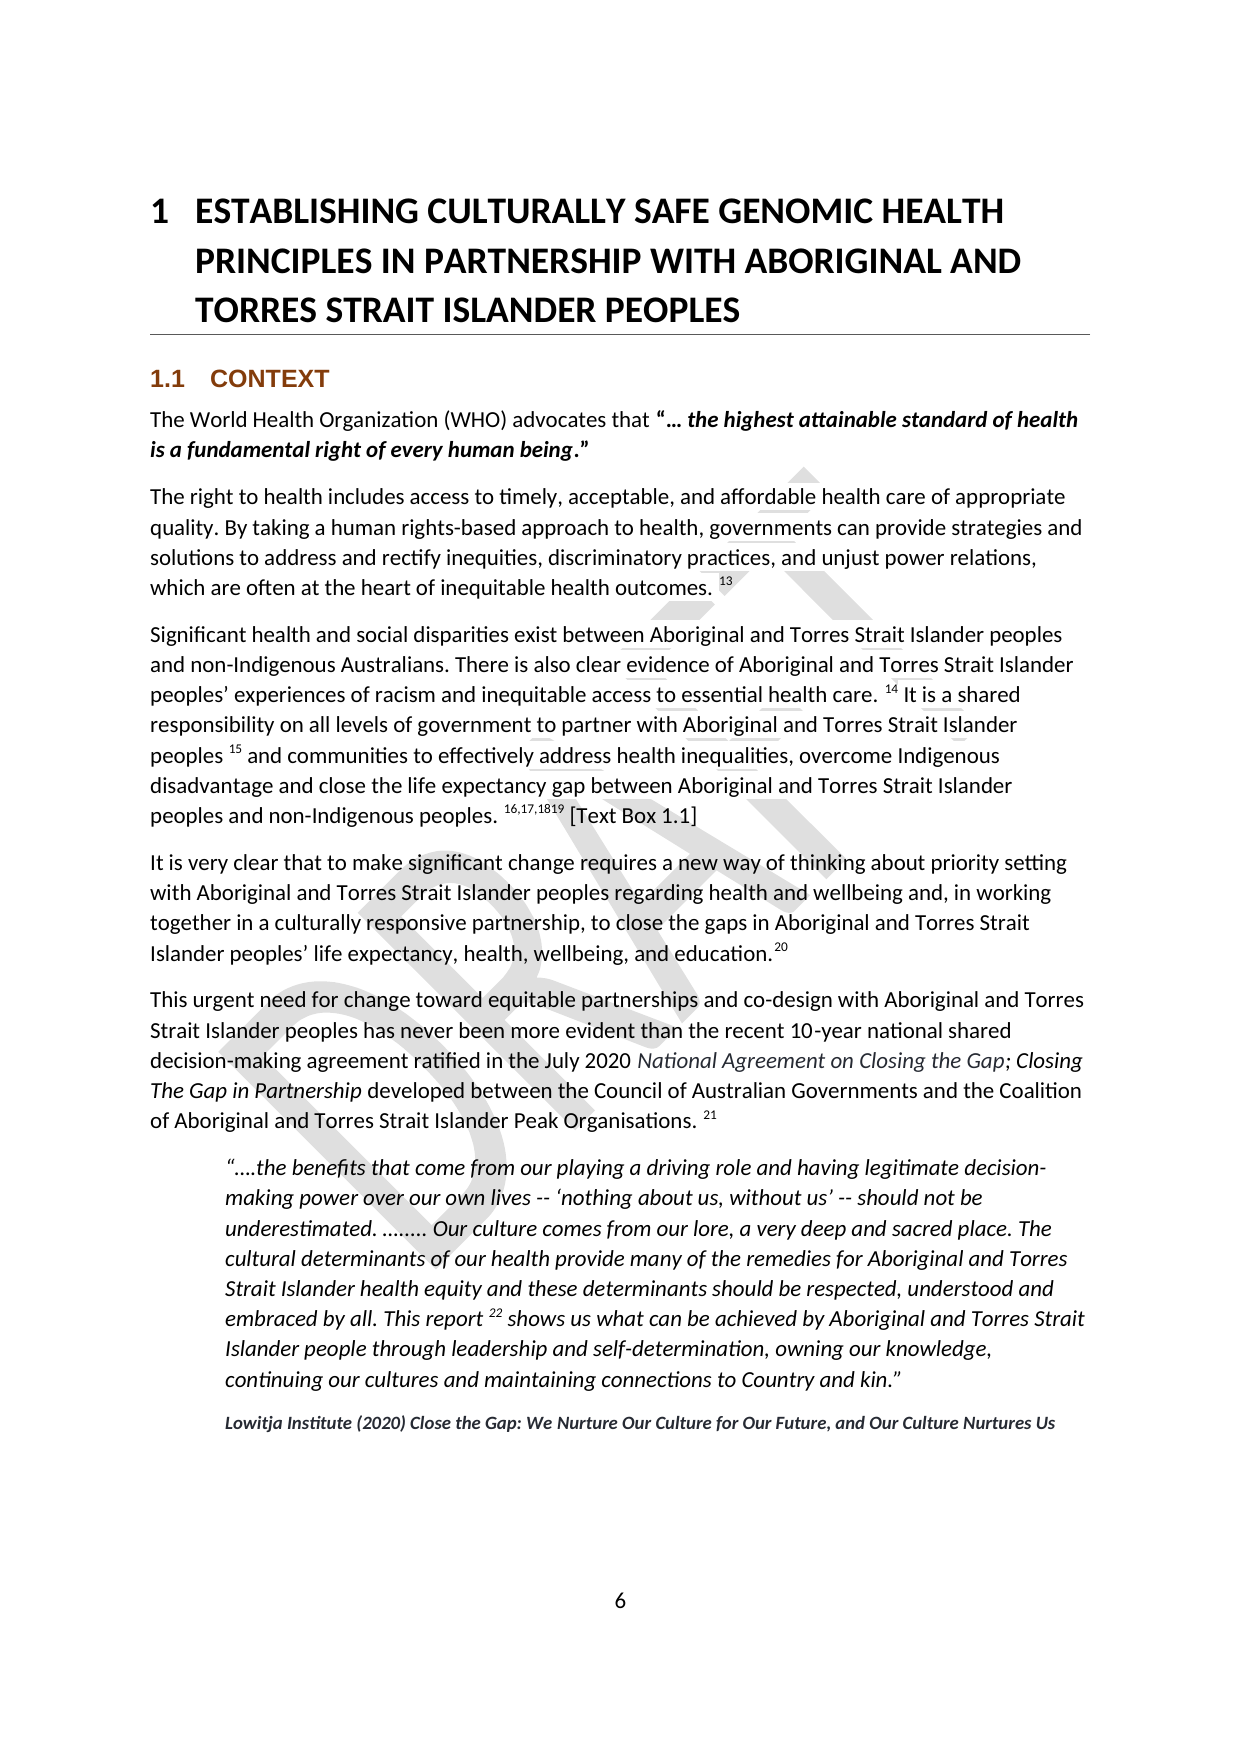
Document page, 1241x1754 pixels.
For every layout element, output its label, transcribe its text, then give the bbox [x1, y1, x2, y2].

text This urgent need for change toward equitable partnerships and co-design with Aboriginal and Torres Strait Islander peoples has never been more evident than the recent 10-year national shared decision-making agreement ratified in the July 2020 National Agreement on Closing the Gap; Closing The Gap in Partnership developed between the Council of Australian Governments and the Coalition of Aboriginal and Torres Strait Islander Peak Organisations. [150, 986, 1090, 1134]
subtitle ESTABLISHING CULTURALLY SAFE GENOMIC HEALTH PRINCIPLES IN PARTNERSHIP WITH ABORIGINAL AND TORRES STRAIT ISLANDER PEOPLES [150, 187, 1090, 334]
text The right to health includes access to timely, acceptable, and affordable health care of appropriate quality. By taking a human rights-based approach to health, governments can provide strategies and solutions to address and rectify inequities, discriminatory practices, and unjust power relations, which are often at the heart of inequitable health outcomes. [150, 482, 1090, 601]
text “….the benefits that come from our playing a driving role and having legitimate decision-making power over our own lives -- ‘nothing about us, without us’ -- should not be underestimated. …..... Our culture comes from our lore, a very deep and sacred place. The cultural determinants of our health provide many of the remedies for Aboriginal and Torres Strait Islander health equity and these determinants should be respected, understood and embraced by all. This report shows us what can be achieved by Aboriginal and Torres Strait Islander people through leadership and self-determination, owning our knowledge, continuing our cultures and maintaining connections to Country and kin.” [225, 1153, 1090, 1393]
text Lowitja Institute (2020) Close the Gap: We Nurture Our Culture for Our Future, and Our Culture Nurtures Us [225, 1412, 1090, 1434]
subtitle CONTEXT [150, 364, 1090, 393]
text Significant health and social disparities exist between Aboriginal and Torres Strait Islander peoples and non-Indigenous Australians. There is also clear evidence of Aboriginal and Torres Strait Islander peoples’ experiences of racism and inequitable access to essential health care. It is a shared responsibility on all levels of government to partner with Aboriginal and Torres Strait Islander peoples and communities to effectively address health inequalities, overcome Indigenous disadvantage and close the life expectancy gap between Aboriginal and Torres Strait Islander peoples and non-Indigenous peoples. ,, [Text Box 1.1] [150, 620, 1090, 829]
text It is very clear that to make significant change requires a new way of thinking about priority setting with Aboriginal and Torres Strait Islander peoples regarding health and wellbeing and, in working together in a culturally responsive partnership, to close the gaps in Aboriginal and Torres Strait Islander peoples’ life expectancy, health, wellbeing, and education. [150, 848, 1090, 967]
text The World Health Organization (WHO) advocates that “… the highest attainable standard of health is a fundamental right of every human being.” [150, 405, 1090, 463]
